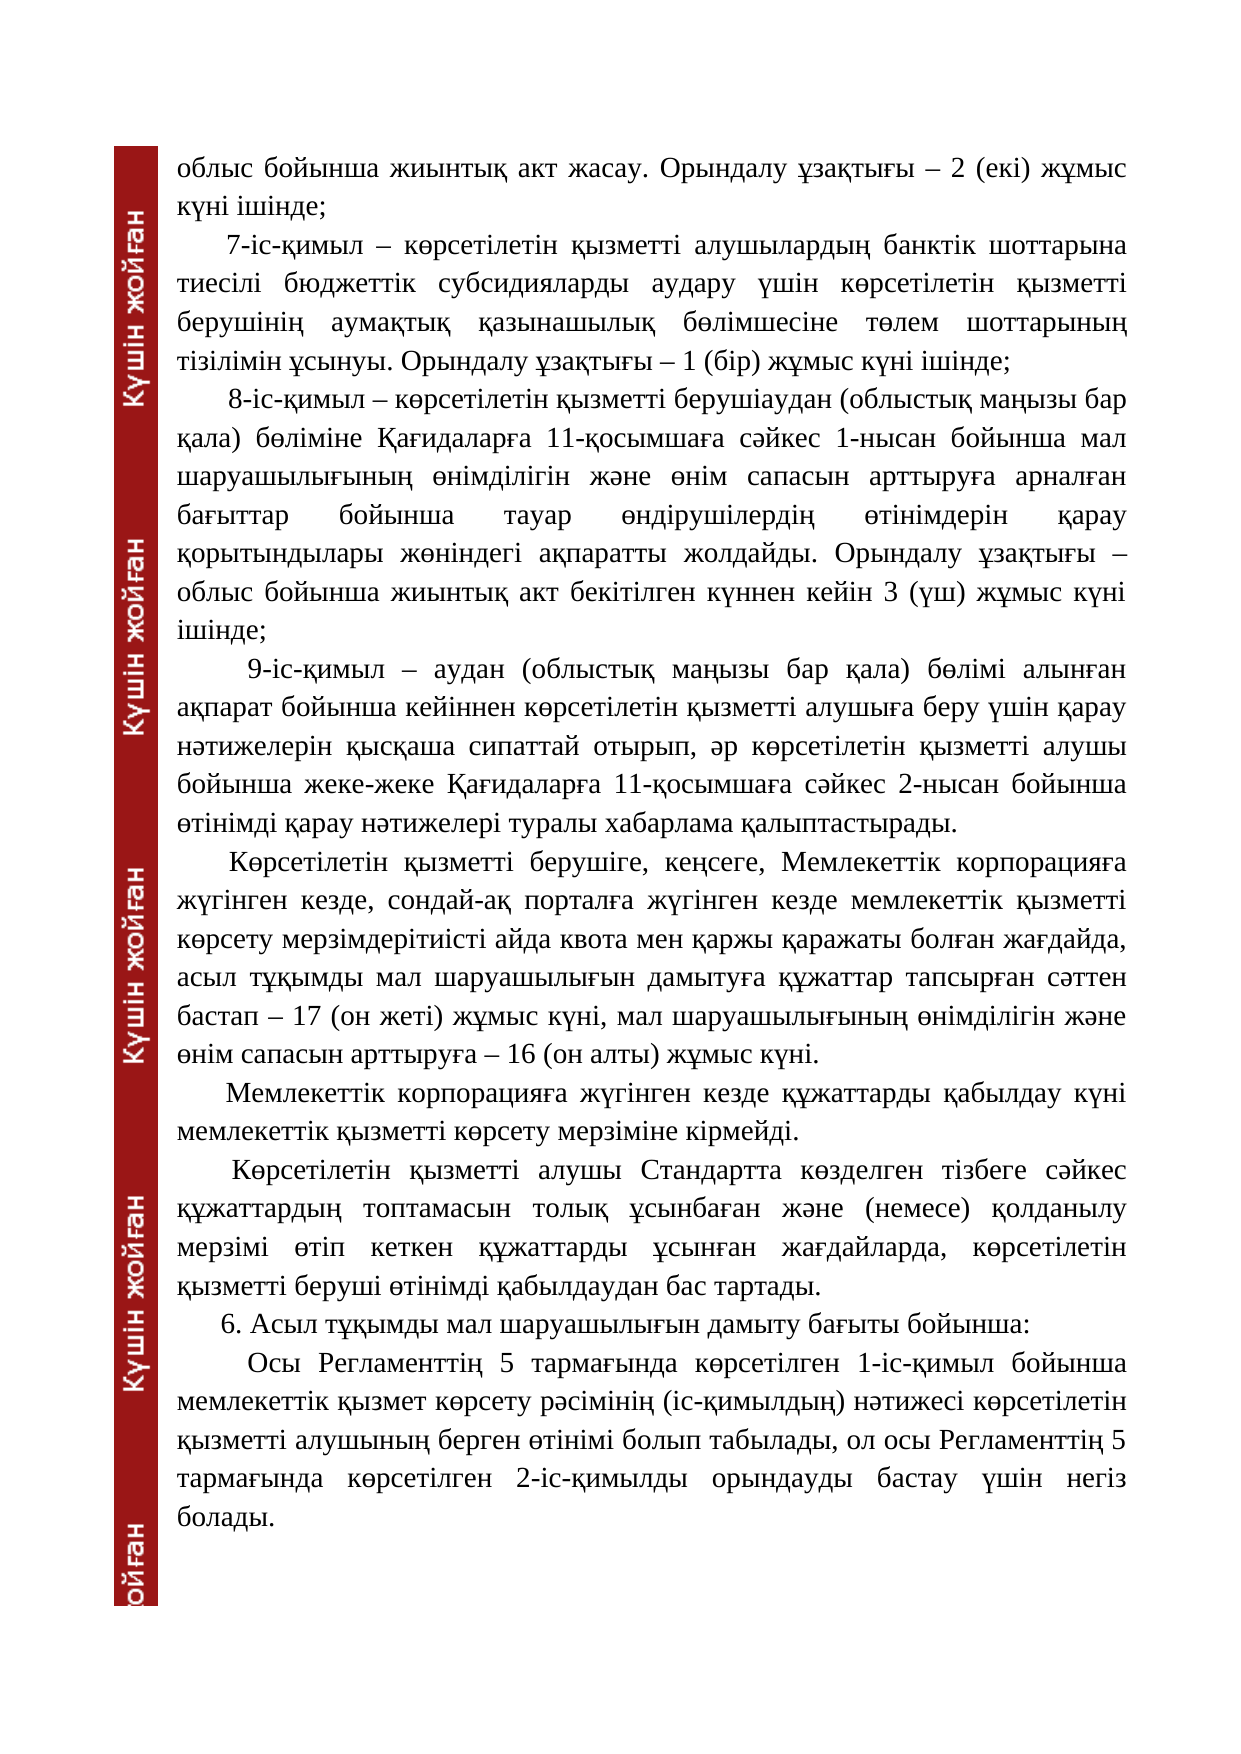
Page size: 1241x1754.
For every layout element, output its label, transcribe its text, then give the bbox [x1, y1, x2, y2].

picture [114, 646, 158, 651]
text Мемлекеттік корпорацияға жүгінген кезде құжаттарды қабылдау күні мемлекеттік қызметті көрсету мерзіміне кірмейді. [112, 1075, 1128, 1147]
picture [114, 1147, 158, 1152]
picture [114, 1301, 158, 1306]
picture [114, 839, 158, 844]
text Көрсетілетін қызметті берушіге, кеңсеге, Мемлекеттік корпорацияға жүгінген кезде, сондай-ақ порталға жүгінген кезде мемлекеттік қызметті көрсету мерзімдерітиісті айда квота мен қаржы қаражаты болған жағдайда, асыл тұқымды мал шаруашылығын дамытуға құжаттар тапсырған сәттен бастап – 17 (он жеті) жұмыс күні, мал шаруашылығының өнімділігін және өнім сапасын арттыруға – 16 (он алты) жұмыс күні. [112, 844, 1128, 1070]
text 6. Асыл тұқымды мал шаруашылығын дамыту бағыты бойынша: [112, 1306, 1128, 1340]
text 7-іс-қимыл – көрсетілетін қызметті алушылардың банктік шоттарына тиесілі бюджеттік субсидияларды аудару үшін көрсетілетін қызметті берушінің аумақтық қазынашылық бөлімшесіне төлем шоттарының тізілімін ұсынуы. Орындалу ұзақтығы – 1 (бір) жұмыс күні ішінде; [112, 227, 1128, 376]
text Осы Регламенттің 5 тармағында көрсетілген 1-іс-қимыл бойынша мемлекеттік қызмет көрсету рәсімінің (іс-қимылдың) нәтижесі көрсетілетін қызметті алушының берген өтінімі болып табылады, ол осы Регламенттің 5 тармағында көрсетілген 2-іс-қимылды орындауды бастау үшін негіз болады. [112, 1345, 1128, 1532]
picture [114, 1070, 158, 1075]
picture [114, 376, 158, 381]
text 8-іс-қимыл – көрсетілетін қызметті берушіаудан (облыстық маңызы бар қала) бөліміне Қағидаларға 11-қосымшаға сәйкес 1-нысан бойынша мал шаруашылығының өнімділігін және өнім сапасын арттыруға арналған бағыттар бойынша тауар өндірушілердің өтінімдерін қарау қорытындылары жөніндегі ақпаратты жолдайды. Орындалу ұзақтығы – облыс бойынша жиынтық акт бекітілген күннен кейін 3 (үш) жұмыс күні ішінде; [112, 381, 1128, 646]
text Көрсетілетін қызметті алушы Стандартта көзделген тізбеге сәйкес құжаттардың топтамасын толық ұсынбаған және (немесе) қолданылу мерзімі өтіп кеткен құжаттарды ұсынған жағдайларда, көрсетілетін қызметті беруші өтінімді қабылдаудан бас тартады. [112, 1152, 1128, 1301]
picture [114, 146, 158, 150]
picture [114, 1340, 158, 1345]
picture [114, 222, 158, 227]
picture [114, 1532, 158, 1606]
text 9-іс-қимыл – аудан (облыстық маңызы бар қала) бөлімі алынған ақпарат бойынша кейіннен көрсетілетін қызметті алушыға беру үшін қарау нәтижелерін қысқаша сипаттай отырып, әр көрсетілетін қызметті алушы бойынша жеке-жеке Қағидаларға 11-қосымшаға сәйкес 2-нысан бойынша өтінімді қарау нәтижелері туралы хабарлама қалыптастырады. [112, 651, 1128, 839]
